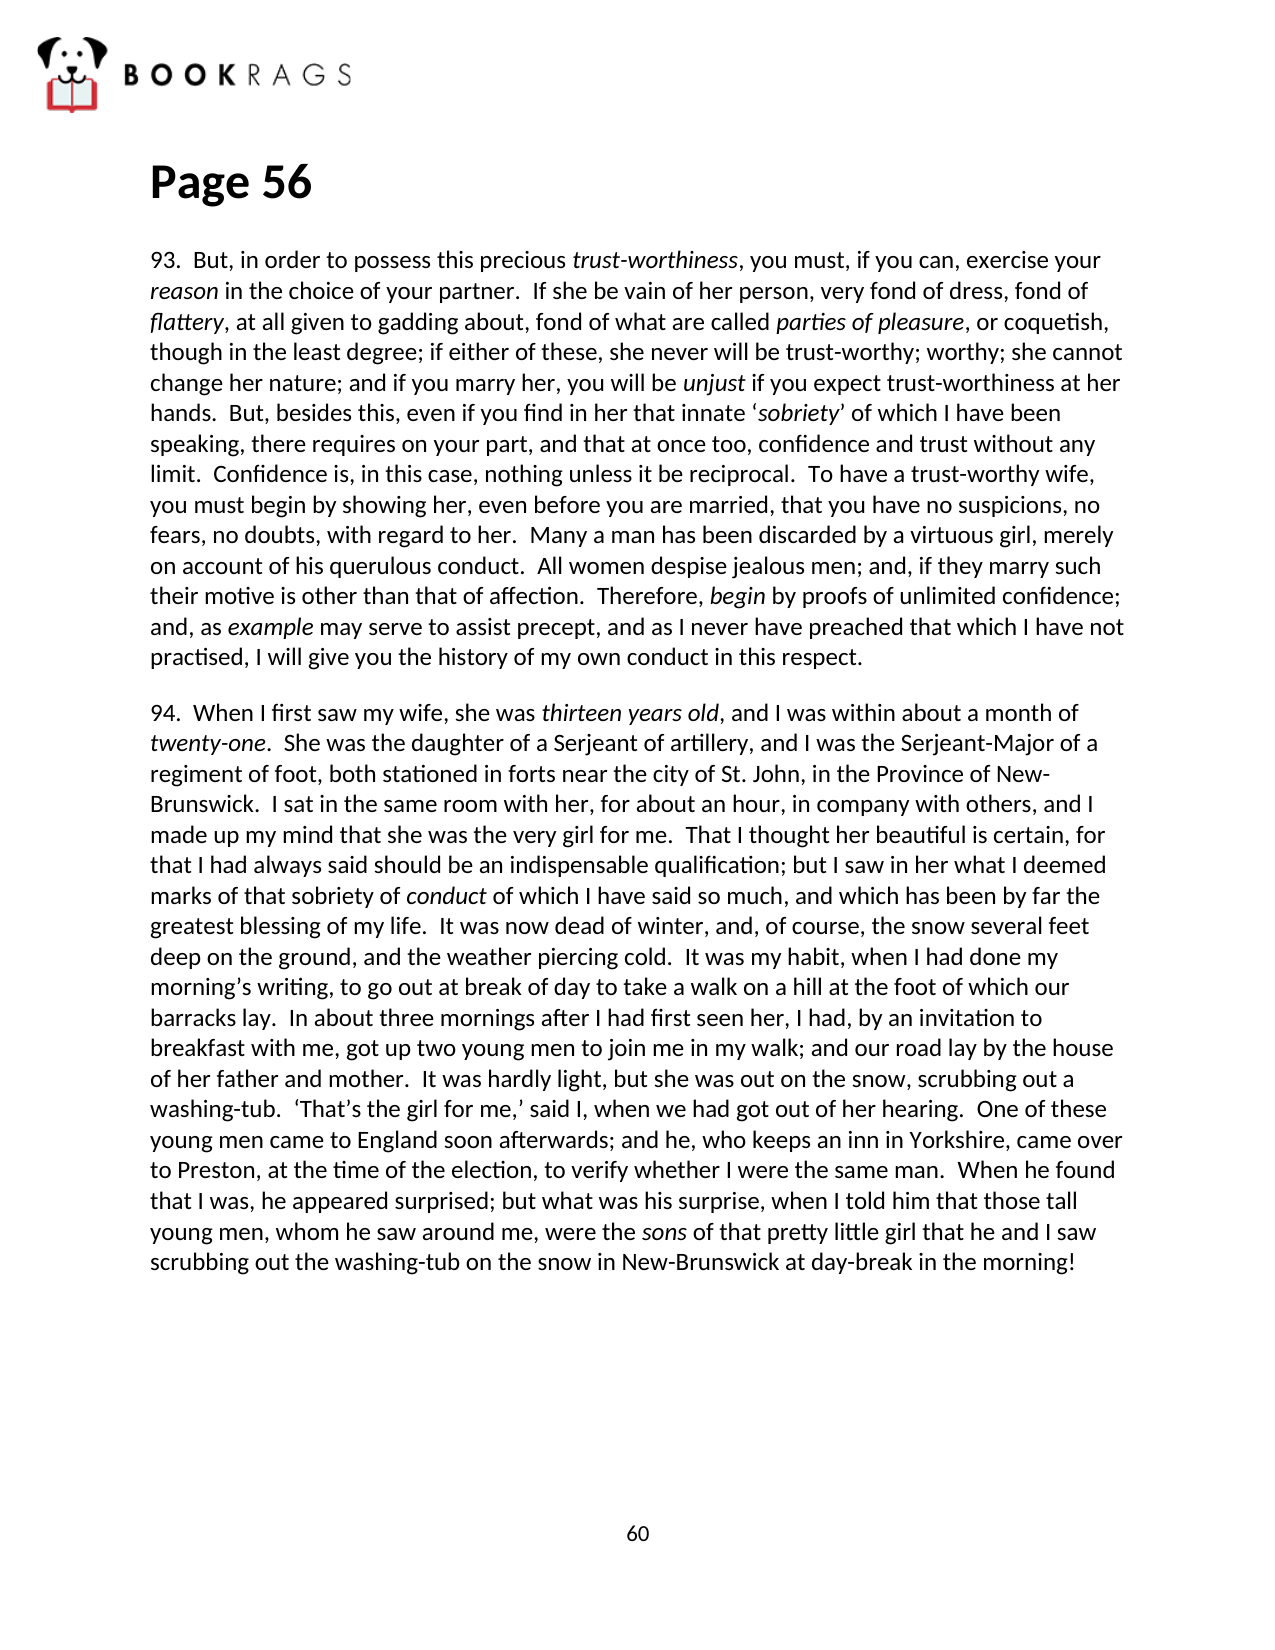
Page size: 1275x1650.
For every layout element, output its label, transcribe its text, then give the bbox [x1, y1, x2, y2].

text 94. When I first saw my wife, she was thirteen years old, and I was within about a month of twenty-one. She was the daughter of a Serjeant of artillery, and I was the Serjeant-Major of a regiment of foot, both stationed in forts near the city of St. John, in the Province of New-Brunswick. I sat in the same room with her, for about an hour, in company with others, and I made up my mind that she was the very girl for me. That I thought her beautiful is certain, for that I had always said should be an indispensable qualification; but I saw in her what I deemed marks of that sobriety of conduct of which I have said so much, and which has been by far the greatest blessing of my life. It was now dead of winter, and, of course, the snow several feet deep on the ground, and the weather piercing cold. It was my habit, when I had done my morning’s writing, to go out at break of day to take a walk on a hill at the foot of which our barracks lay. In about three mornings after I had first seen her, I had, by an invitation to breakfast with me, got up two young men to join me in my walk; and our road lay by the house of her father and mother. It was hardly light, but she was out on the snow, scrubbing out a washing-tub. ‘That’s the girl for me,’ said I, when we had got out of her hearing. One of these young men came to England soon afterwards; and he, who keeps an inn in Yorkshire, came over to Preston, at the time of the election, to verify whether I were the same man. When he found that I was, he appeared surprised; but what was his surprise, when I told him that those tall young men, whom he saw around me, were the sons of that pretty little girl that he and I saw scrubbing out the washing-tub on the snow in New-Brunswick at day-break in the morning! [150, 697, 1125, 1277]
text 93. But, in order to possess this precious trust-worthiness, you must, if you can, exercise your reason in the choice of your partner. If she be vain of her person, very fond of dress, fond of flattery, at all given to gadding about, fond of what are called parties of pleasure, or coquetish, though in the least degree; if either of these, she never will be trust-worthy; worthy; she cannot change her nature; and if you marry her, you will be unjust if you expect trust-worthiness at her hands. But, besides this, even if you find in her that innate ‘sobriety’ of which I have been speaking, there requires on your part, and that at once too, confidence and trust without any limit. Confidence is, in this case, nothing unless it be reciprocal. To have a trust-worthy wife, you must begin by showing her, even before you are married, that you have no suspicions, no fears, no doubts, with regard to her. Many a man has been discarded by a virtuous girl, merely on account of his querulous conduct. All women despise jealous men; and, if they marry such their motive is other than that of affection. Therefore, begin by proofs of unlimited confidence; and, as example may serve to assist precept, and as I never have preached that which I have not practised, I will give you the history of my own conduct in this respect. [150, 244, 1125, 672]
text Page 56 [150, 150, 1125, 211]
picture [37, 37, 351, 113]
